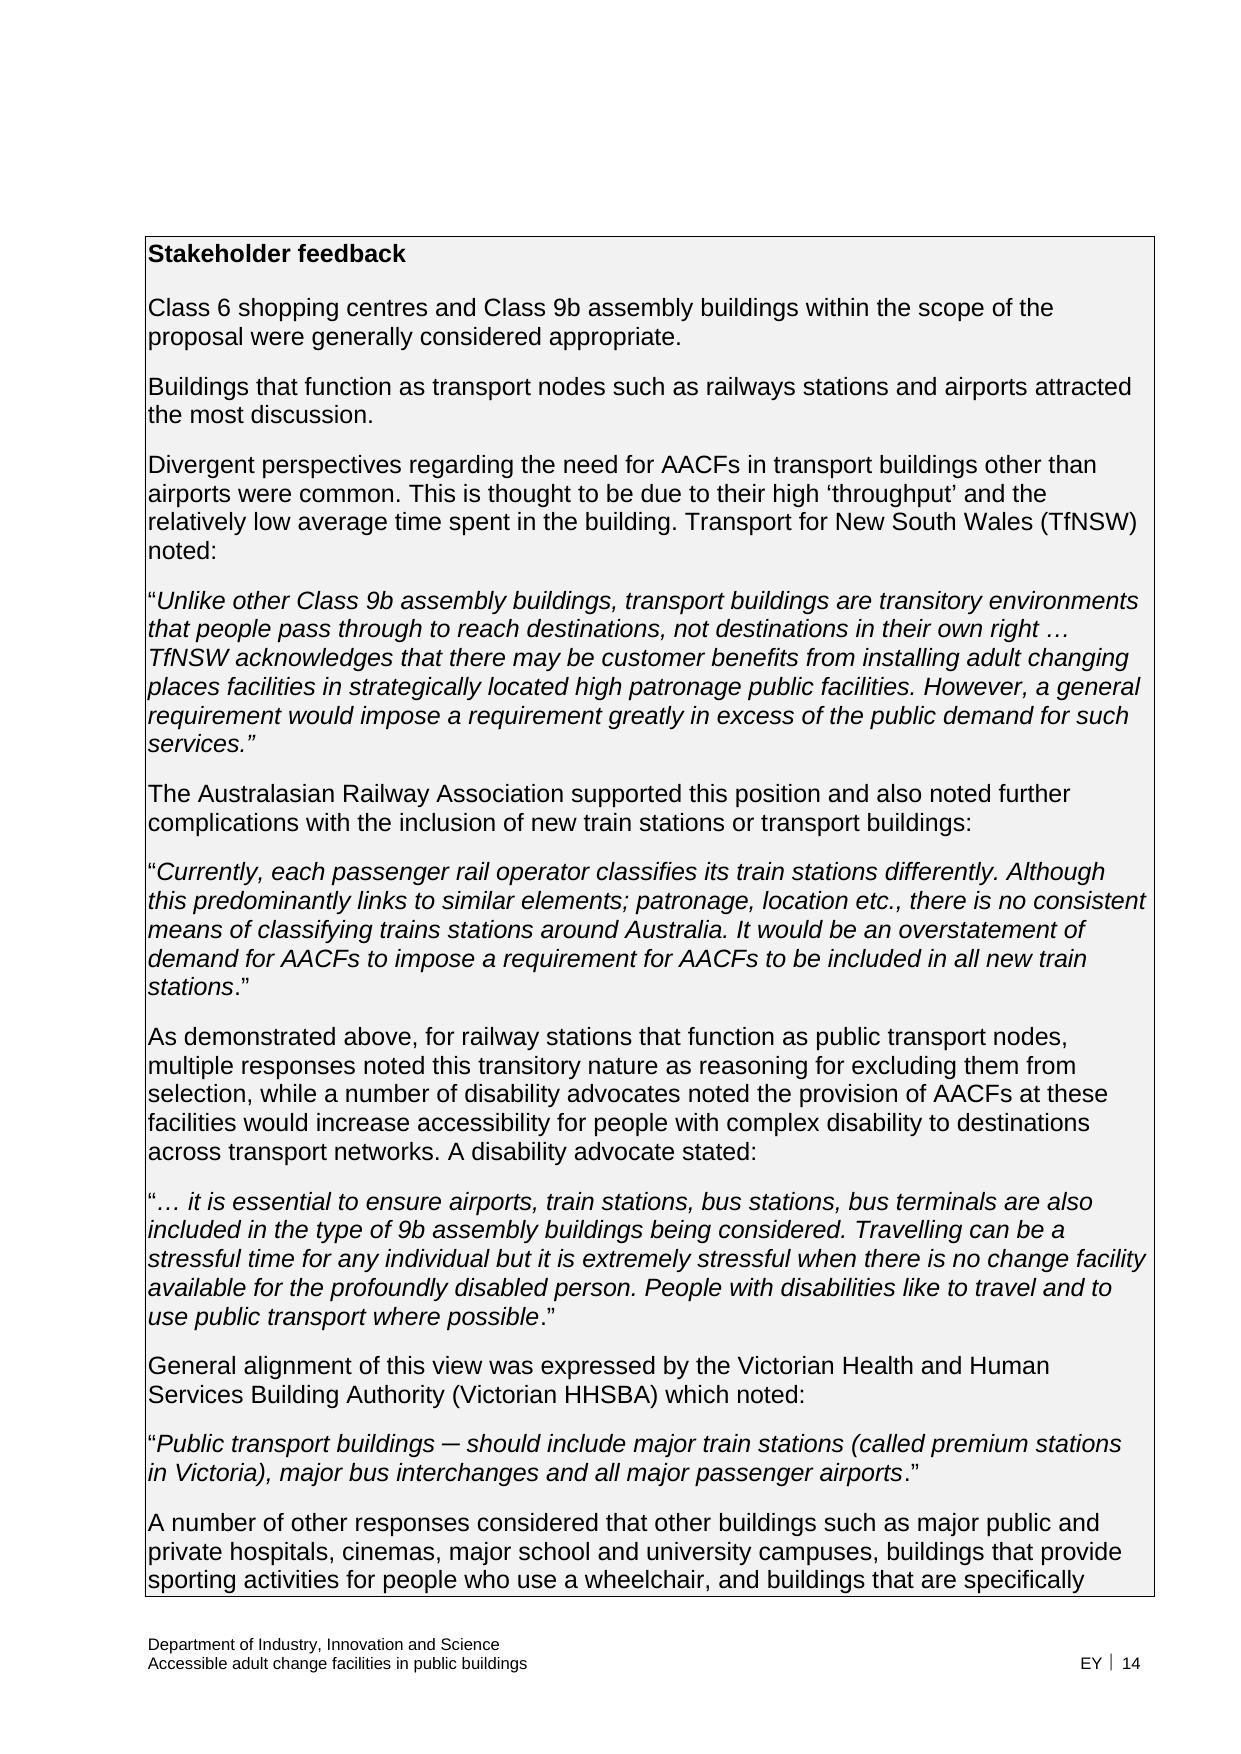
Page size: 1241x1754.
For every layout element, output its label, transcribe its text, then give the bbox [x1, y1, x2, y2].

text “Unlike other Class 9b assembly buildings, transport buildings are transitory environments that people pass through to reach destinations, not destinations in their own right … TfNSW acknowledges that there may be customer benefits from installing adult changing places facilities in strategically located high patronage public facilities. However, a general requirement would impose a requirement greatly in excess of the public demand for such services.” [146, 582, 1154, 758]
text Buildings that function as transport nodes such as railways stations and airports attracted the most discussion. [146, 368, 1154, 429]
text “Currently, each passenger rail operator classifies its train stations differently. Although this predominantly links to similar elements; patronage, location etc., there is no consistent means of classifying trains stations around Australia. It would be an overstatement of demand for AACFs to impose a requirement for AACFs to be included in all new train stations.” [146, 854, 1154, 1001]
text Stakeholder feedback [146, 237, 1154, 268]
text General alignment of this view was expressed by the Victorian Health and Human Services Building Authority (Victorian HHSBA) which noted: [146, 1348, 1154, 1408]
text Class 6 shopping centres and Class 9b assembly buildings within the scope of the proposal were generally considered appropriate. [146, 290, 1154, 351]
text “… it is essential to ensure airports, train stations, bus stations, bus terminals are also included in the type of 9b assembly buildings being considered. Travelling can be a stressful time for any individual but it is extremely stressful when there is no change facility available for the profoundly disabled person. People with disabilities like to travel and to use public transport where possible.” [146, 1183, 1154, 1330]
text The Australasian Railway Association supported this position and also noted further complications with the inclusion of new train stations or transport buildings: [146, 776, 1154, 836]
text As demonstrated above, for railway stations that function as public transport nodes, multiple responses noted this transitory nature as reasoning for excluding them from selection, while a number of disability advocates noted the provision of AACFs at these facilities would increase accessibility for people with complex disability to destinations across transport networks. A disability advocate stated: [146, 1019, 1154, 1166]
text Divergent perspectives regarding the need for AACFs in transport buildings other than airports were common. This is thought to be due to their high ‘throughput’ and the relatively low average time spent in the building. Transport for New South Wales (TfNSW) noted: [146, 447, 1154, 565]
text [146, 1504, 1154, 1596]
text “Public transport buildings ─ should include major train stations (called premium stations in Victoria), major bus interchanges and all major passenger airports.” [146, 1426, 1154, 1487]
